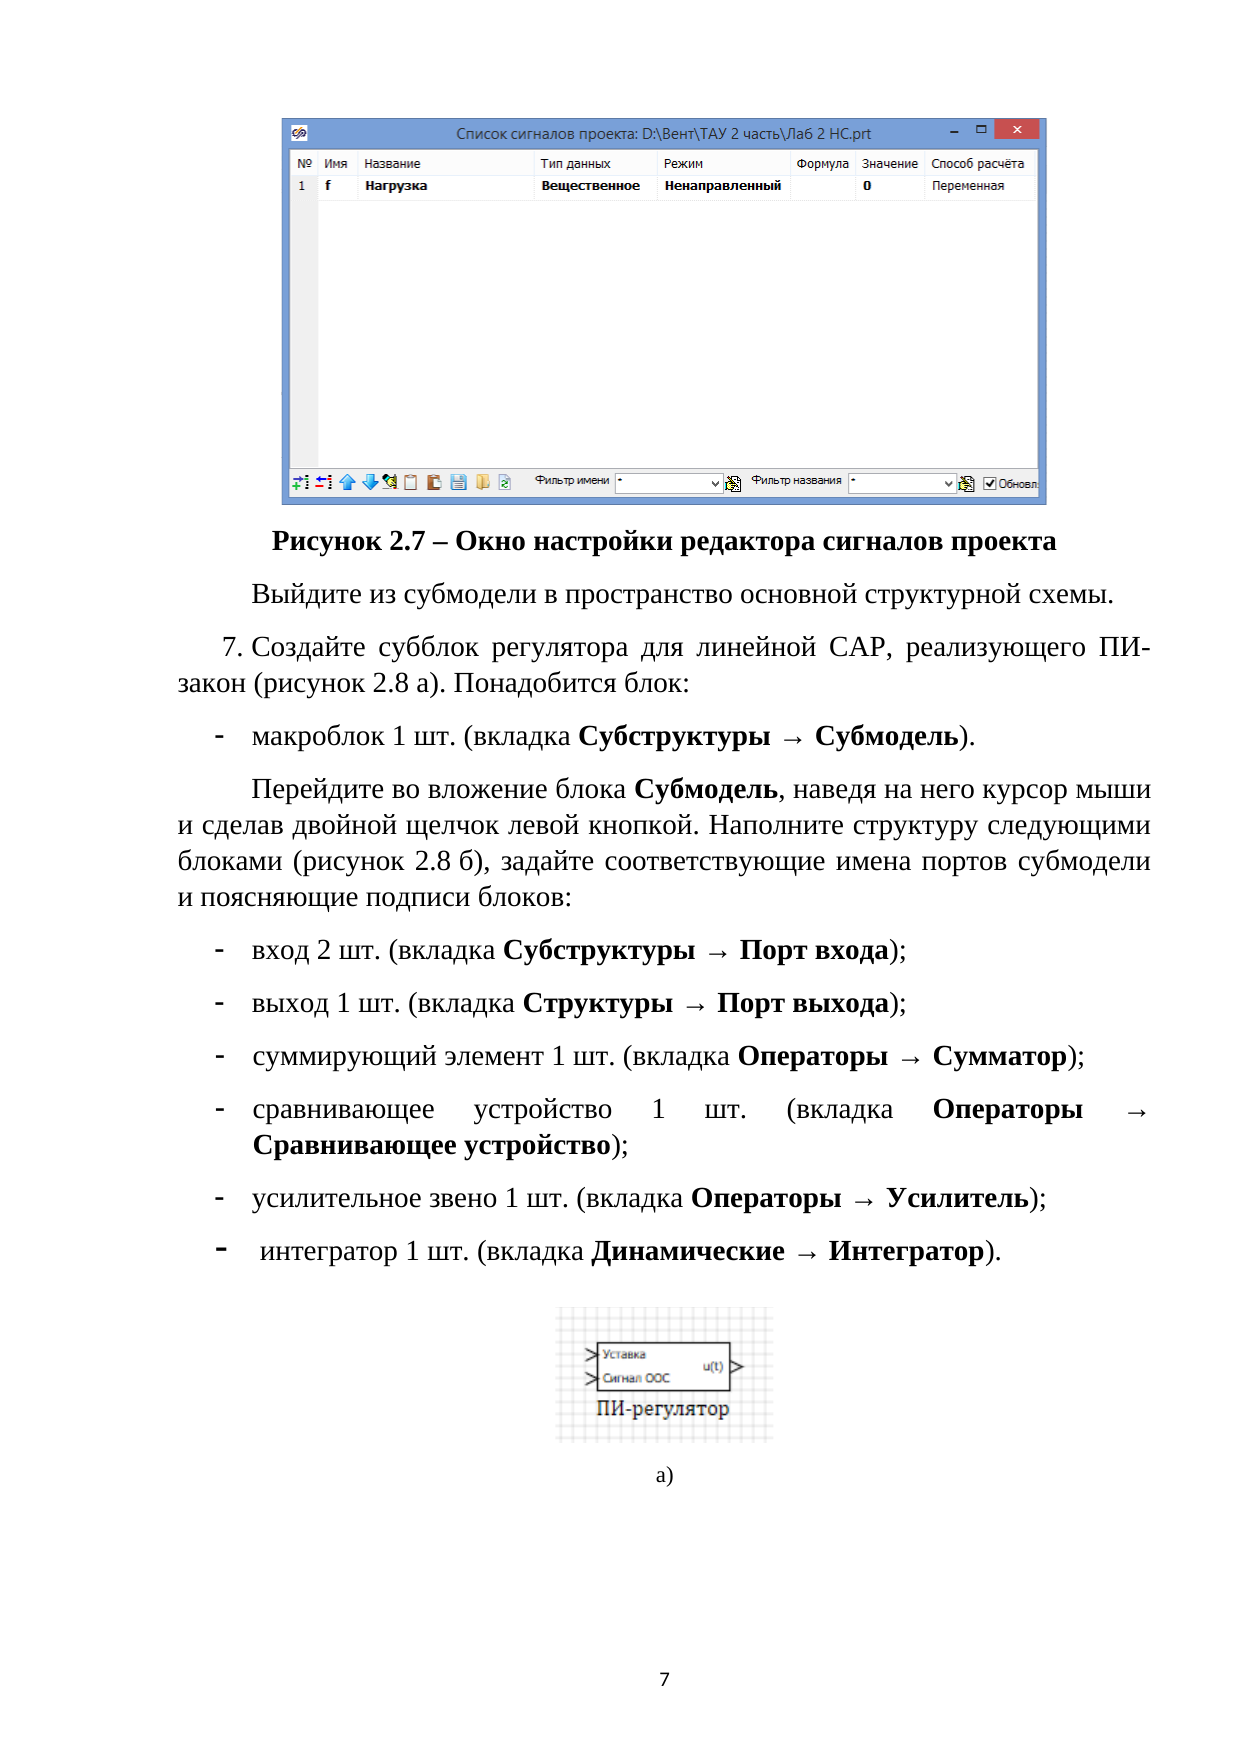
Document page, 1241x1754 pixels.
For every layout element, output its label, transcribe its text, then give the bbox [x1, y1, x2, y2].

list интегратор 1 шт. (вкладка Динамические → Интегратор). [215, 1233, 1152, 1269]
list вход 2 шт. (вкладка Субструктуры → Порт входа); [214, 932, 1152, 966]
list сравнивающее устройство 1 шт. (вкладка Операторы → Сравнивающее устройство); [215, 1091, 1152, 1161]
list макроблок 1 шт. (вкладка Субструктуры → Субмодель). [214, 718, 1152, 752]
picture [555, 1307, 774, 1443]
list выход 1 шт. (вкладка Структуры → Порт выхода); [214, 985, 1152, 1019]
list Выйдите из субмодели в пространство основной структурной схемы. [177, 576, 1152, 610]
list Создайте субблок регулятора для линейной САР, реализующего ПИ-закон (рисунок 2.8 а). Понадобится блок: [177, 629, 1152, 699]
list усилительное звено 1 шт. (вкладка Операторы → Усилитель); [214, 1180, 1152, 1214]
list Рисунок 2.7 – Окно настройки редактора сигналов проекта [177, 523, 1152, 557]
list суммирующий элемент 1 шт. (вкладка Операторы → Сумматор); [215, 1038, 1152, 1072]
picture [281, 118, 1048, 505]
list Перейдите во вложение блока Субмодель, наведя на него курсор мыши и сделав двойной щелчок левой кнопкой. Наполните структуру следующими блоками (рисунок 2.8 б), задайте соответствующие имена портов субмодели и поясняющие подписи блоков: [177, 771, 1152, 913]
list а) [177, 1461, 1152, 1487]
